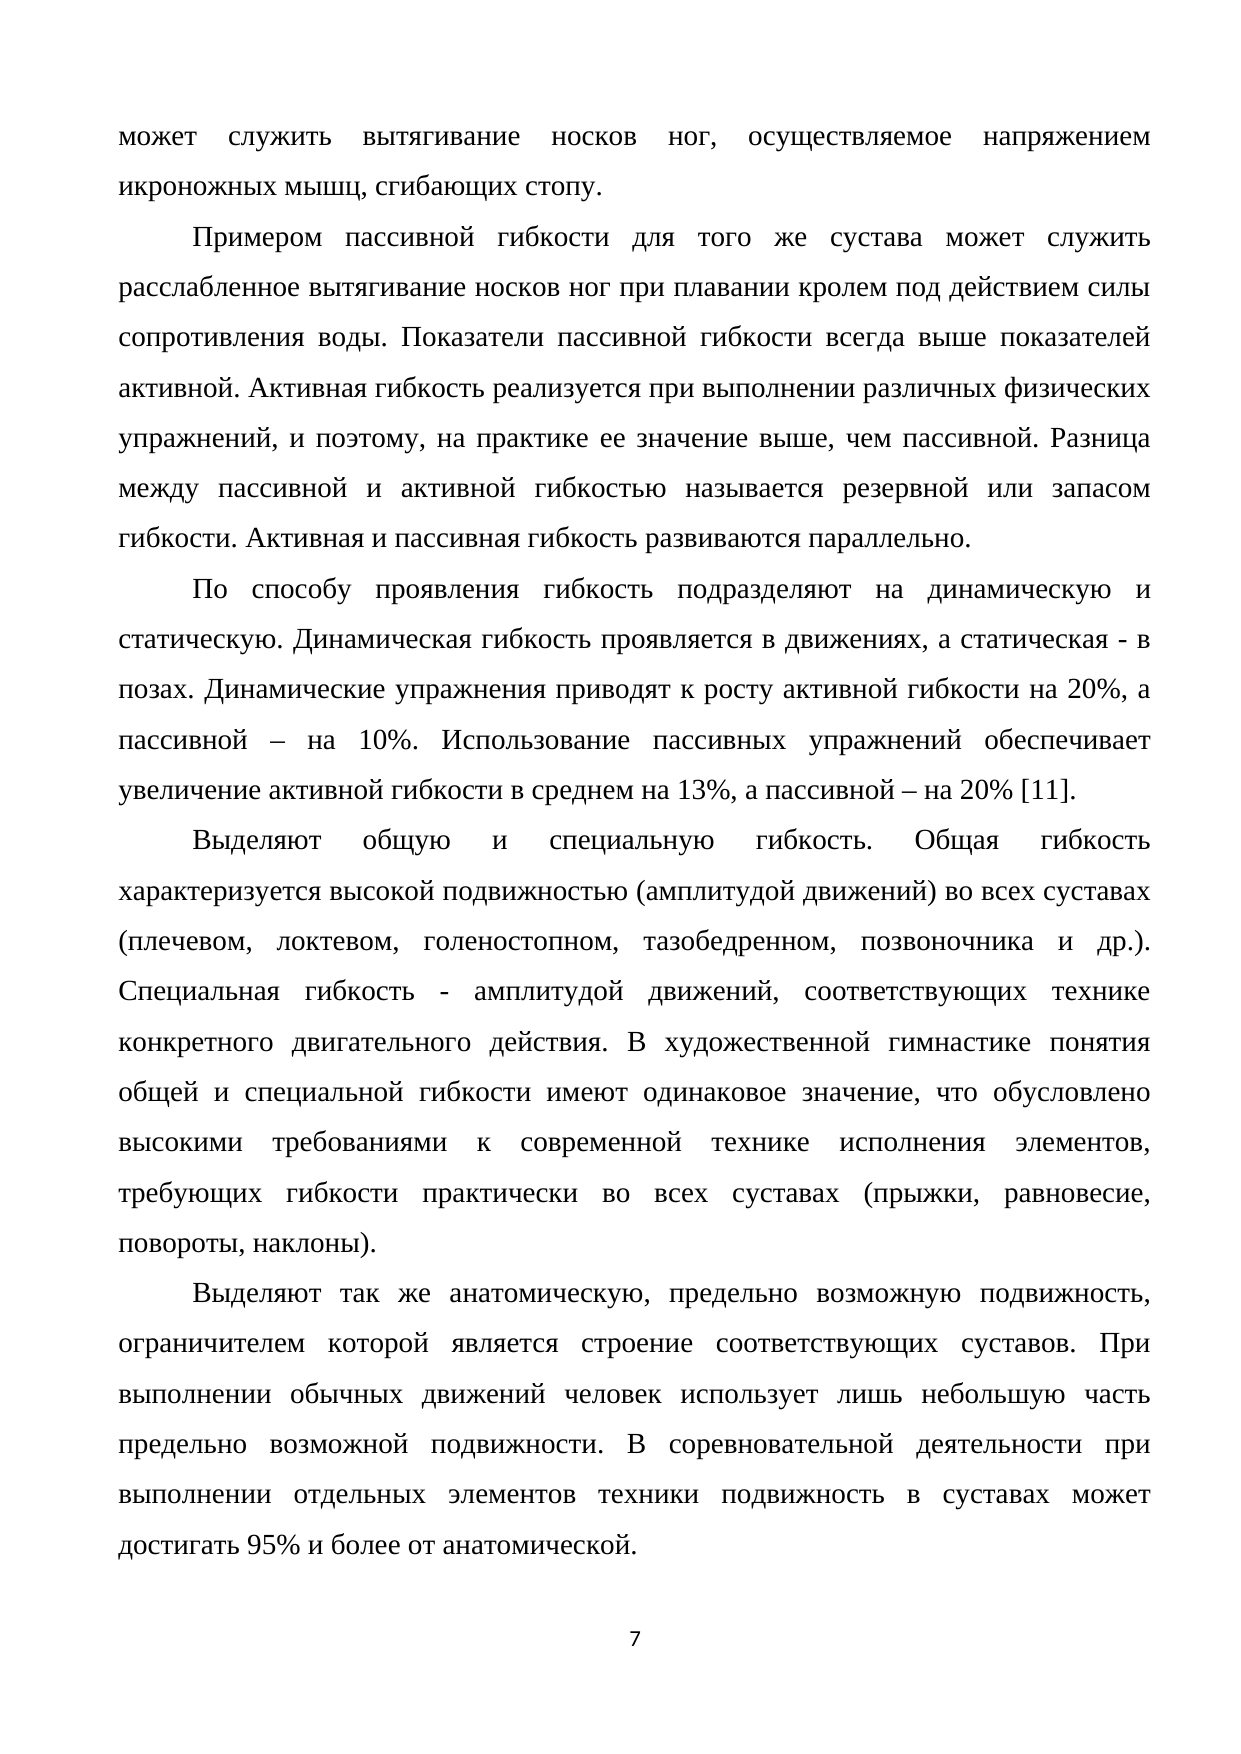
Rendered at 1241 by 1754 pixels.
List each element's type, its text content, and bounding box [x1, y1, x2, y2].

text По способу проявления гибкость подразделяют на динамическую и статическую. Динамическая гибкость проявляется в движениях, а статическая - в позах. Динамические упражнения приводят к росту активной гибкости на 20%, а пассивной – на 10%. Использование пассивных упражнений обеспечивает увеличение активной гибкости в среднем на 13%, а пассивной – на 20% [11]. [118, 571, 1152, 806]
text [118, 118, 1152, 202]
text Примером пассивной гибкости для того же сустава может служить расслабленное вытягивание носков ног при плавании кролем под действием силы сопротивления воды. Показатели пассивной гибкости всегда выше показателей активной. Активная гибкость реализуется при выполнении различных физических упражнений, и поэтому, на практике ее значение выше, чем пассивной. Разница между пассивной и активной гибкостью называется резервной или запасом гибкости. Активная и пассивная гибкость развиваются параллельно. [118, 219, 1152, 554]
text Выделяют так же анатомическую, предельно возможную подвижность, ограничителем которой является строение соответствующих суставов. При выполнении обычных движений человек использует лишь небольшую часть предельно возможной подвижности. В соревновательной деятельности при выполнении отдельных элементов техники подвижность в суставах может достигать 95% и более от анатомической. [118, 1275, 1152, 1560]
text Выделяют общую и специальную гибкость. Общая гибкость характеризуется высокой подвижностью (амплитудой движений) во всех суставах (плечевом, локтевом, голеностопном, тазобедренном, позвоночника и др.). Специальная гибкость - амплитудой движений, соответствующих технике конкретного двигательного действия. В художественной гимнастике понятия общей и специальной гибкости имеют одинаковое значение, что обусловлено высокими требованиями к современной технике исполнения элементов, требующих гибкости практически во всех суставах (прыжки, равновесие, повороты, наклоны). [118, 822, 1152, 1258]
